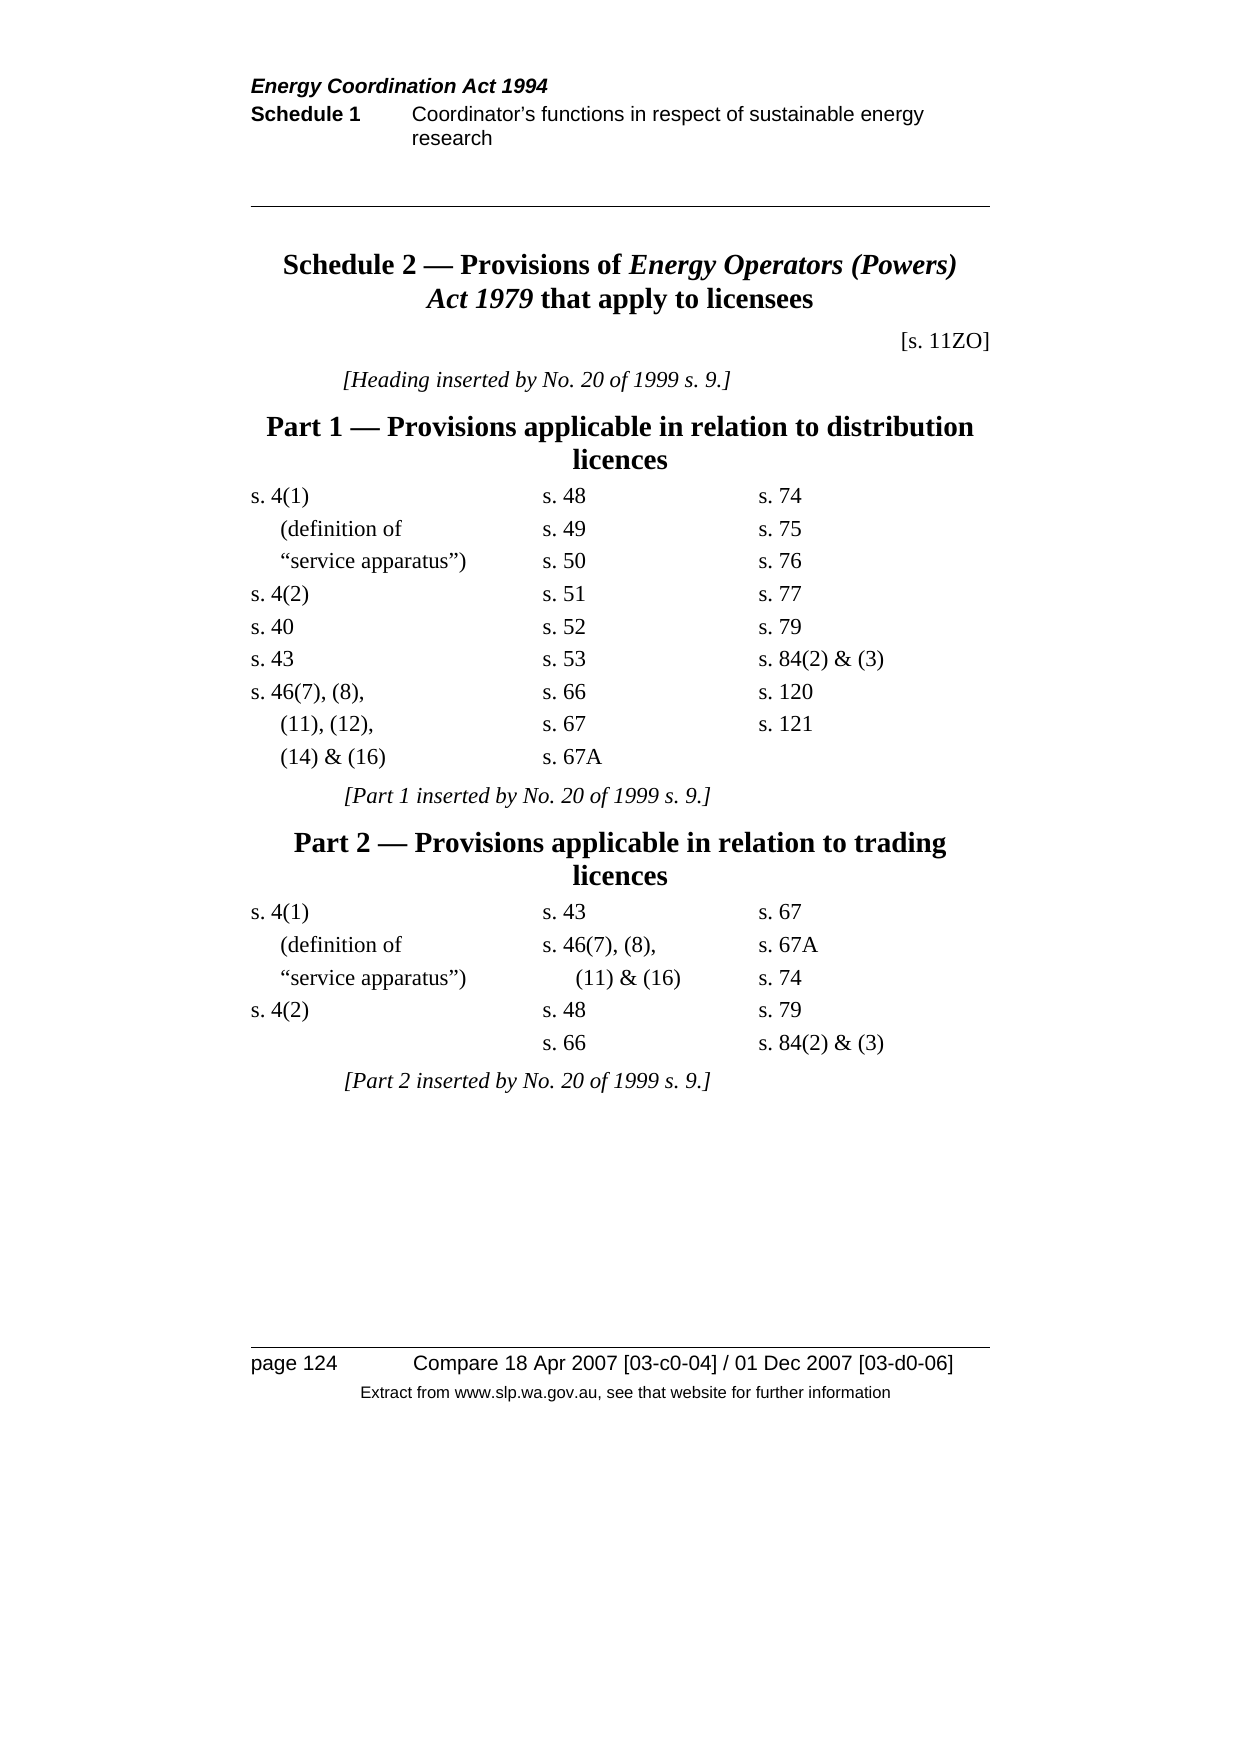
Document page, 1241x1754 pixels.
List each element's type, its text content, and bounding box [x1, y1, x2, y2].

subtitle Part 1 — Provisions applicable in relation to distribution licences [251, 409, 990, 476]
table_header s. 43 s. 46(7), (8), (11) & (16) s. 48 s. 66 [531, 892, 747, 1055]
table_header s. 4(1) (definition of “service apparatus”) s. 4(2) [239, 892, 531, 1055]
table_header s. 4(1) (definition of “service apparatus”) s. 4(2) s. 40 s. 43 s. 46(7), (8), (11), (12), (14) & (16) [239, 476, 531, 769]
subtitle [Heading inserted by No. 20 of 1999 s. 9.] [251, 366, 990, 392]
table_header s. 74 s. 75 s. 76 s. 77 s. 79 s. 84(2) & (3) s. 120 s. 121 [747, 476, 1001, 769]
subtitle Part 2 — Provisions applicable in relation to trading licences [251, 825, 990, 892]
table_header s. 48 s. 49 s. 50 s. 51 s. 52 s. 53 s. 66 s. 67 s. 67A [531, 476, 747, 769]
table_header s. 67 s. 67A s. 74 s. 79 s. 84(2) & (3) [747, 892, 1001, 1055]
text [s. 11ZO] [251, 327, 990, 353]
text [Part 2 inserted by No. 20 of 1999 s. 9.] [251, 1068, 990, 1094]
subtitle Schedule 2 — Provisions of Energy Operators (Powers) Act 1979 that apply to licensees [251, 247, 990, 314]
text [Part 1 inserted by No. 20 of 1999 s. 9.] [251, 782, 990, 808]
